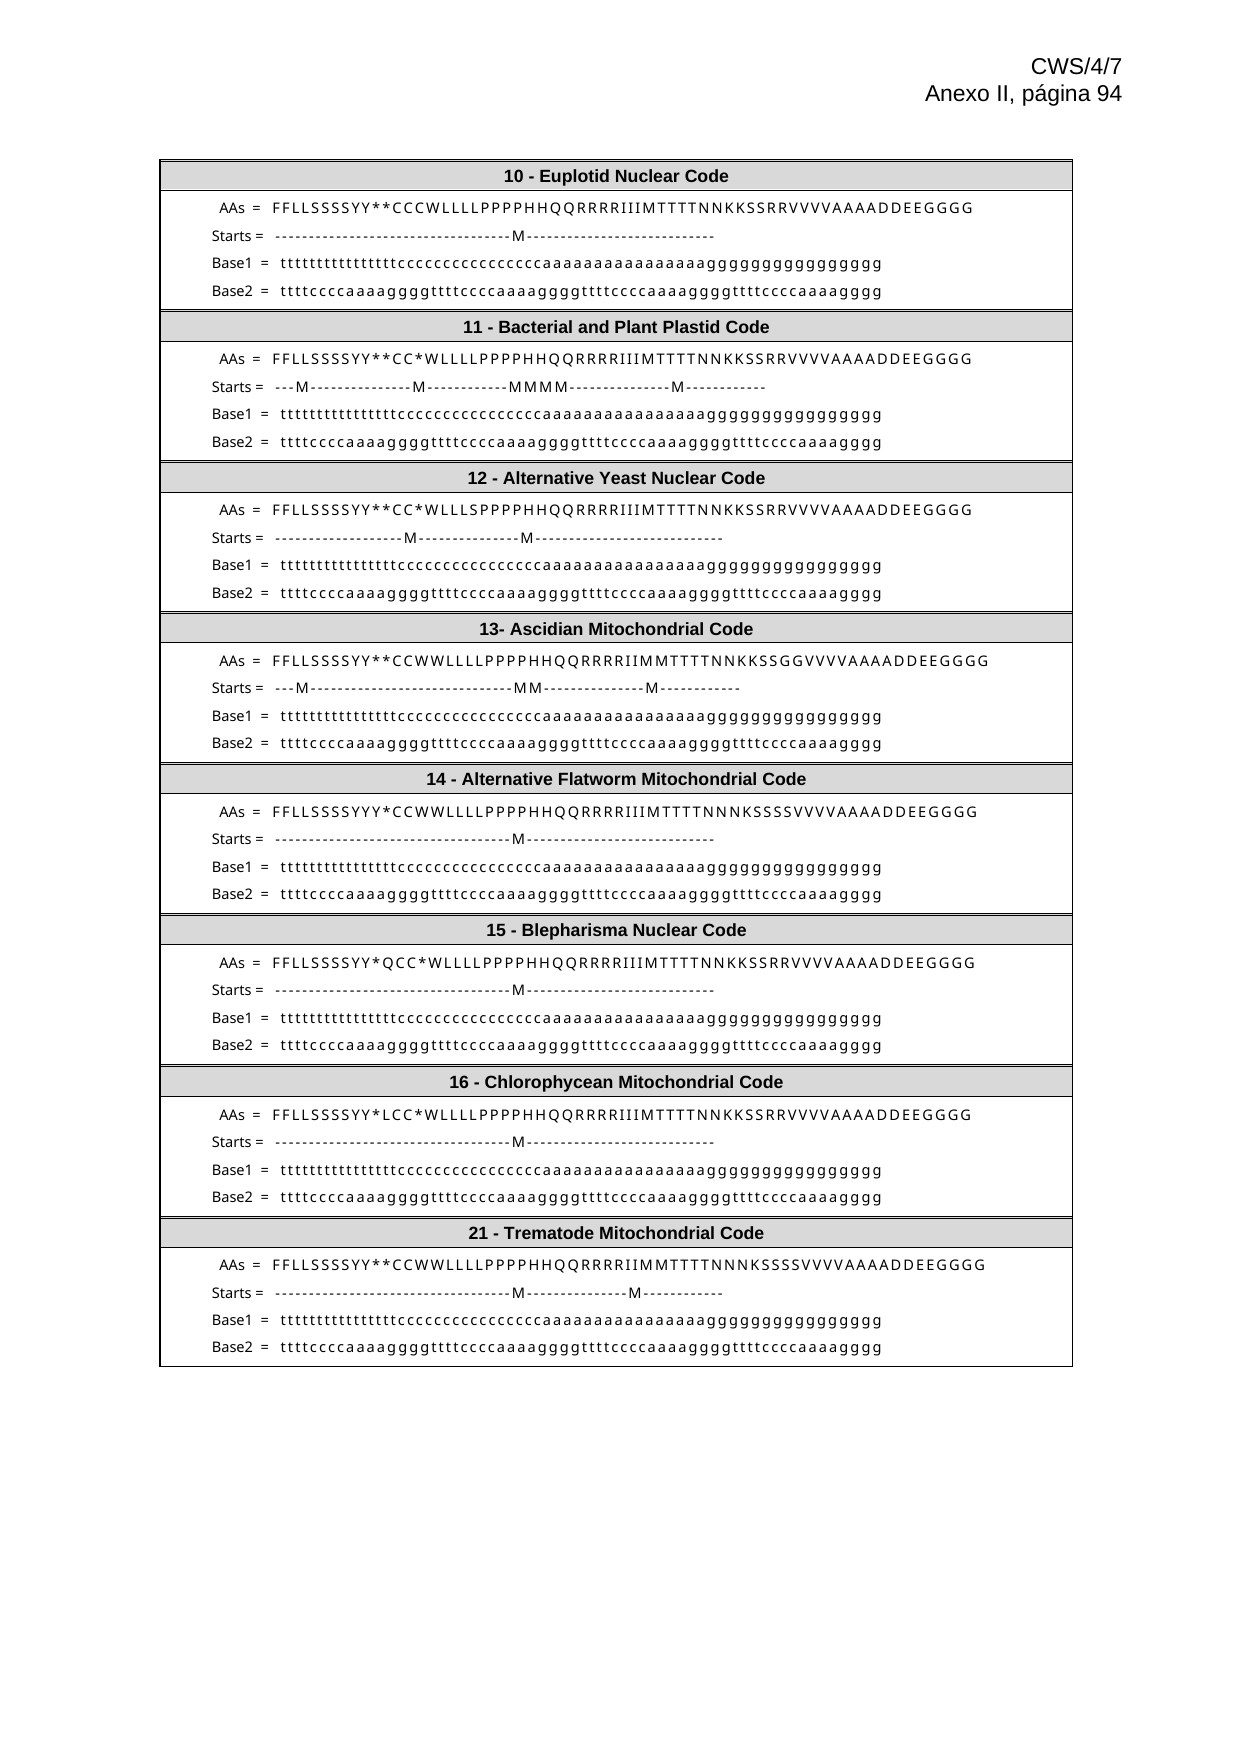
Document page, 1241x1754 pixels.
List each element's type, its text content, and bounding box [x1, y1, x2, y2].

table_cell AAs = FFLLSSSSYY*LCC*WLLLLPPPPHHQQRRRRIIIMTTTTNNKKSSRRVVVVAAAADDEEGGGG Starts = -----------------------------------M---------------------------- Base1 = ttttttttttttttttccccccccccccccccaaaaaaaaaaaaaaaagggggggggggggggg Base2 = ttttccccaaaaggggttttccccaaaaggggttttccccaaaaggggttttccccaaaagggg Base3 = tcagtcagtcagtcagtcagtcagtcagtcagtcagtcagtcagtcagtcagtcagtcagtcag [161, 1097, 1072, 1216]
table_cell 16 - Chlorophycean Mitochondrial Code [161, 1067, 1072, 1096]
table_header 10 - Euplotid Nuclear Code [161, 162, 1072, 189]
table_cell AAs = FFLLSSSSYY**CC*WLLLSPPPPHHQQRRRRIIIMTTTTNNKKSSRRVVVVAAAADDEEGGGG Starts = -------------------M---------------M---------------------------- Base1 = ttttttttttttttttccccccccccccccccaaaaaaaaaaaaaaaagggggggggggggggg Base2 = ttttccccaaaaggggttttccccaaaaggggttttccccaaaaggggttttccccaaaagggg Base3 = tcagtcagtcagtcagtcagtcagtcagtcagtcagtcagtcagtcagtcagtcagtcagtcag [161, 493, 1072, 611]
table_cell 14 - Alternative Flatworm Mitochondrial Code [161, 765, 1072, 793]
table_cell AAs = FFLLSSSSYY*QCC*WLLLLPPPPHHQQRRRRIIIMTTTTNNKKSSRRVVVVAAAADDEEGGGG Starts = -----------------------------------M---------------------------- Base1 = ttttttttttttttttccccccccccccccccaaaaaaaaaaaaaaaagggggggggggggggg Base2 = ttttccccaaaaggggttttccccaaaaggggttttccccaaaaggggttttccccaaaagggg Base3 = tcagtcagtcagtcagtcagtcagtcagtcagtcagtcagtcagtcagtcagtcagtcagtcag [161, 945, 1072, 1064]
table_cell 15 - Blepharisma Nuclear Code [161, 916, 1072, 944]
table_cell 11 - Bacterial and Plant Plastid Code [161, 312, 1072, 341]
table_cell AAs = FFLLSSSSYYY*CCWWLLLLPPPPHHQQRRRRIIIMTTTTNNNKSSSSVVVVAAAADDEEGGGG Starts = -----------------------------------M---------------------------- Base1 = ttttttttttttttttccccccccccccccccaaaaaaaaaaaaaaaagggggggggggggggg Base2 = ttttccccaaaaggggttttccccaaaaggggttttccccaaaaggggttttccccaaaagggg Base3 = tcagtcagtcagtcagtcagtcagtcagtcagtcagtcagtcagtcagtcagtcagtcagtcag [161, 794, 1072, 913]
table_cell AAs = FFLLSSSSYY**CC*WLLLLPPPPHHQQRRRRIIIMTTTTNNKKSSRRVVVVAAAADDEEGGGG Starts = ---M---------------M------------MMMM---------------M------------ Base1 = ttttttttttttttttccccccccccccccccaaaaaaaaaaaaaaaagggggggggggggggg Base2 = ttttccccaaaaggggttttccccaaaaggggttttccccaaaaggggttttccccaaaagggg Base3 = tcagtcagtcagtcagtcagtcagtcagtcagtcagtcagtcagtcagtcagtcagtcagtcag [161, 342, 1072, 460]
table_cell 13- Ascidian Mitochondrial Code [161, 614, 1072, 642]
table_cell AAs = FFLLSSSSYY**CCWWLLLLPPPPHHQQRRRRIIMMTTTTNNNKSSSSVVVVAAAADDEEGGGG Starts = -----------------------------------M---------------M------------ Base1 = ttttttttttttttttccccccccccccccccaaaaaaaaaaaaaaaagggggggggggggggg Base2 = ttttccccaaaaggggttttccccaaaaggggttttccccaaaaggggttttccccaaaagggg Base3 = tcagtcagtcagtcagtcagtcagtcagtcagtcagtcagtcagtcagtcagtcagtcagtcag [161, 1248, 1072, 1366]
table_cell 12 - Alternative Yeast Nuclear Code [161, 463, 1072, 492]
table_cell 21 - Trematode Mitochondrial Code [161, 1219, 1072, 1247]
table_cell AAs = FFLLSSSSYY**CCWWLLLLPPPPHHQQRRRRIIMMTTTTNNKKSSGGVVVVAAAADDEEGGGG Starts = ---M------------------------------MM---------------M------------ Base1 = ttttttttttttttttccccccccccccccccaaaaaaaaaaaaaaaagggggggggggggggg Base2 = ttttccccaaaaggggttttccccaaaaggggttttccccaaaaggggttttccccaaaagggg Base3 = tcagtcagtcagtcagtcagtcagtcagtcagtcagtcagtcagtcagtcagtcagtcagtcag [161, 643, 1072, 762]
table_cell AAs = FFLLSSSSYY**CCCWLLLLPPPPHHQQRRRRIIIMTTTTNNKKSSRRVVVVAAAADDEEGGGG Starts = -----------------------------------M---------------------------- Base1 = ttttttttttttttttccccccccccccccccaaaaaaaaaaaaaaaagggggggggggggggg Base2 = ttttccccaaaaggggttttccccaaaaggggttttccccaaaaggggttttccccaaaagggg Base3 = tcagtcagtcagtcagtcagtcagtcagtcagtcagtcagtcagtcagtcagtcagtcagtcag [161, 191, 1072, 309]
